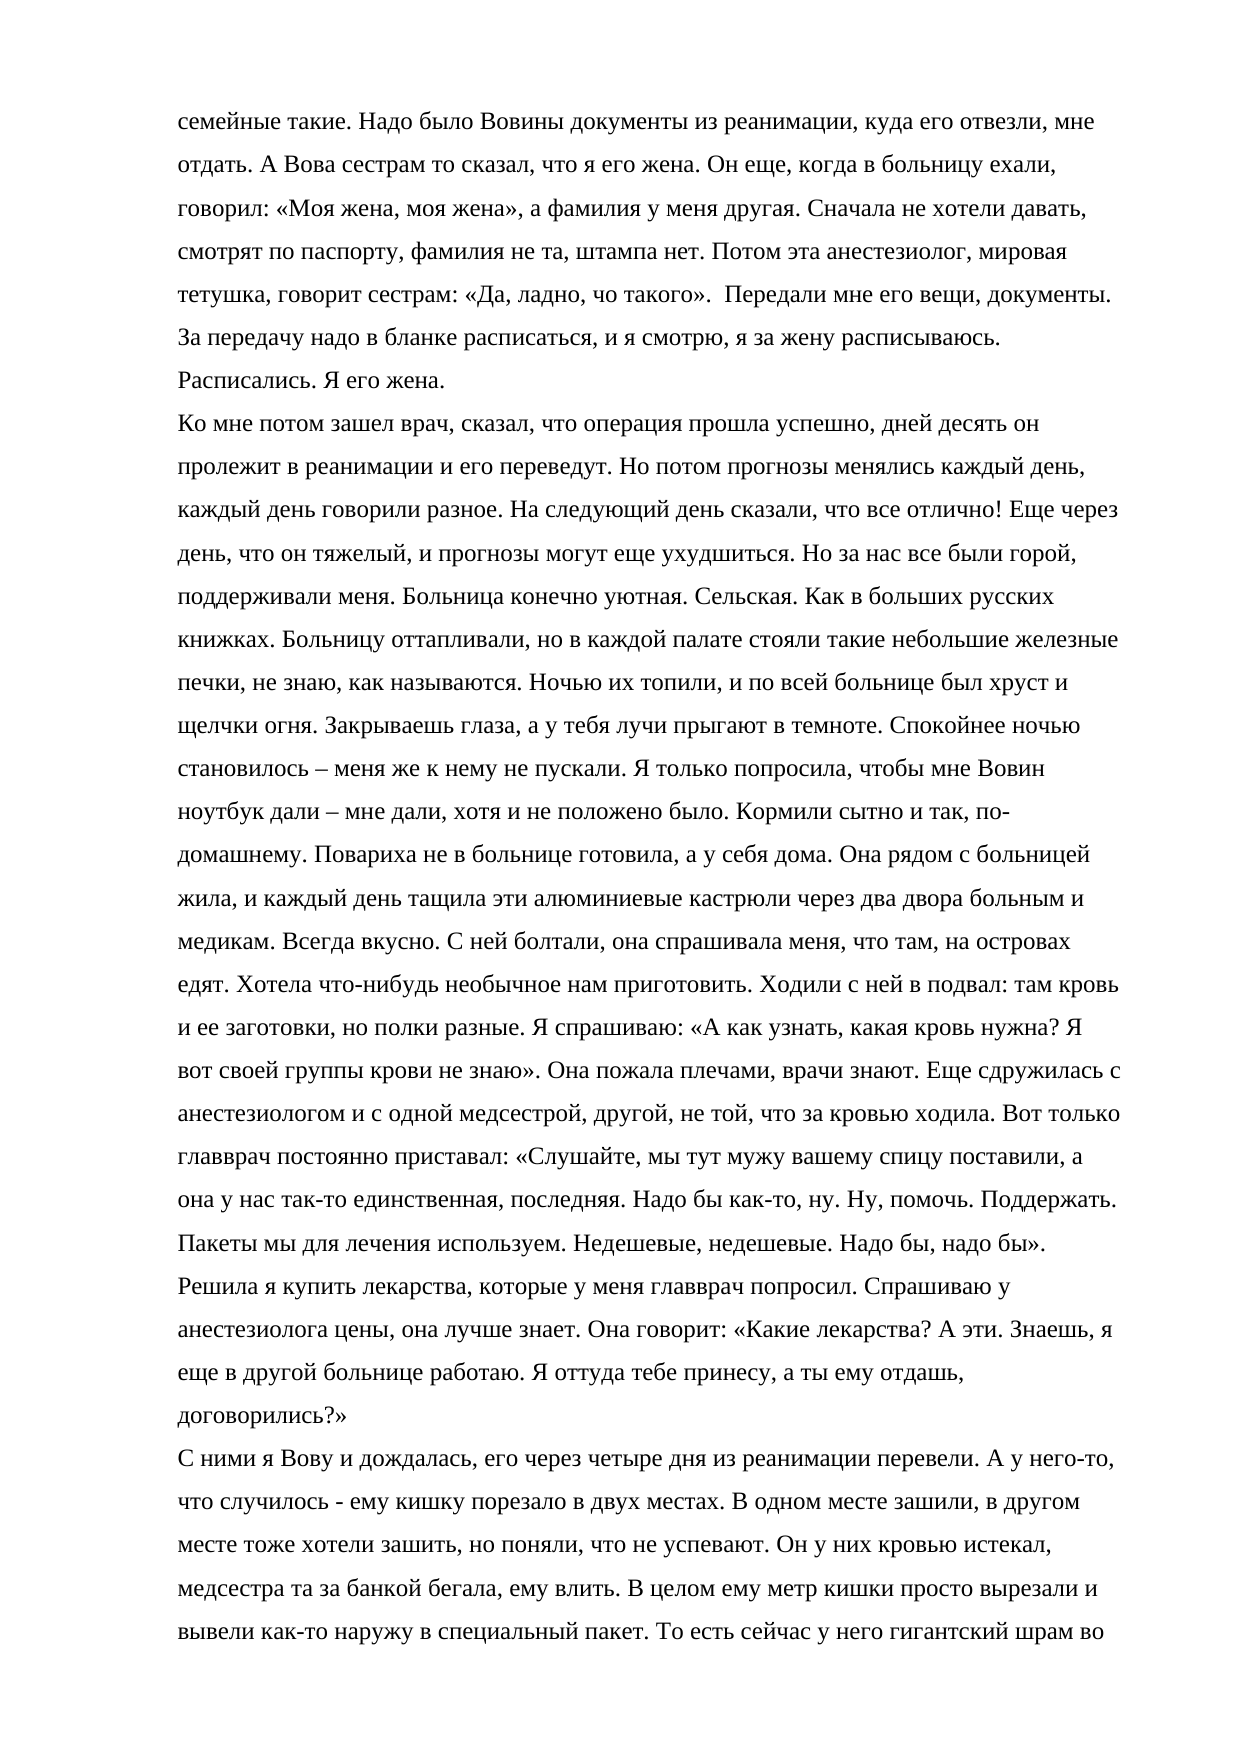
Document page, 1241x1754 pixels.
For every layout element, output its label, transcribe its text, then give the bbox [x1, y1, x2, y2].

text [177, 1443, 1122, 1644]
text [177, 106, 1122, 394]
text Ко мне потом зашел врач, сказал, что операция прошла успешно, дней десять он пролежит в реанимации и его переведут. Но потом прогнозы менялись каждый день, каждый день говорили разное. На следующий день сказали, что все отлично! Еще через день, что он тяжелый, и прогнозы могут еще ухудшиться. Но за нас все были горой, поддерживали меня. Больница конечно уютная. Сельская. Как в больших русских книжках. Больницу оттапливали, но в каждой палате стояли такие небольшие железные печки, не знаю, как называются. Ночью их топили, и по всей больнице был хруст и щелчки огня. Закрываешь глаза, а у тебя лучи прыгают в темноте. Спокойнее ночью становилось – меня же к нему не пускали. Я только попросила, чтобы мне Вовин ноутбук дали – мне дали, хотя и не положено было. Кормили сытно и так, по-домашнему. Повариха не в больнице готовила, а у себя дома. Она рядом с больницей жила, и каждый день тащила эти алюминиевые кастрюли через два двора больным и медикам. Всегда вкусно. С ней болтали, она спрашивала меня, что там, на островах едят. Хотела что-нибудь необычное нам приготовить. Ходили с ней в подвал: там кровь и ее заготовки, но полки разные. Я спрашиваю: «А как узнать, какая кровь нужна? Я вот своей группы крови не знаю». Она пожала плечами, врачи знают. Еще сдружилась с анестезиологом и с одной медсестрой, другой, не той, что за кровью ходила. Вот только главврач постоянно приставал: «Слушайте, мы тут мужу вашему спицу поставили, а она у нас так-то единственная, последняя. Надо бы как-то, ну. Ну, помочь. Поддержать. Пакеты мы для лечения используем. Недешевые, недешевые. Надо бы, надо бы». Решила я купить лекарства, которые у меня главврач попросил. Спрашиваю у анестезиолога цены, она лучше знает. Она говорит: «Какие лекарства? А эти. Знаешь, я еще в другой больнице работаю. Я оттуда тебе принесу, а ты ему отдашь, договорились?» [177, 408, 1122, 1429]
